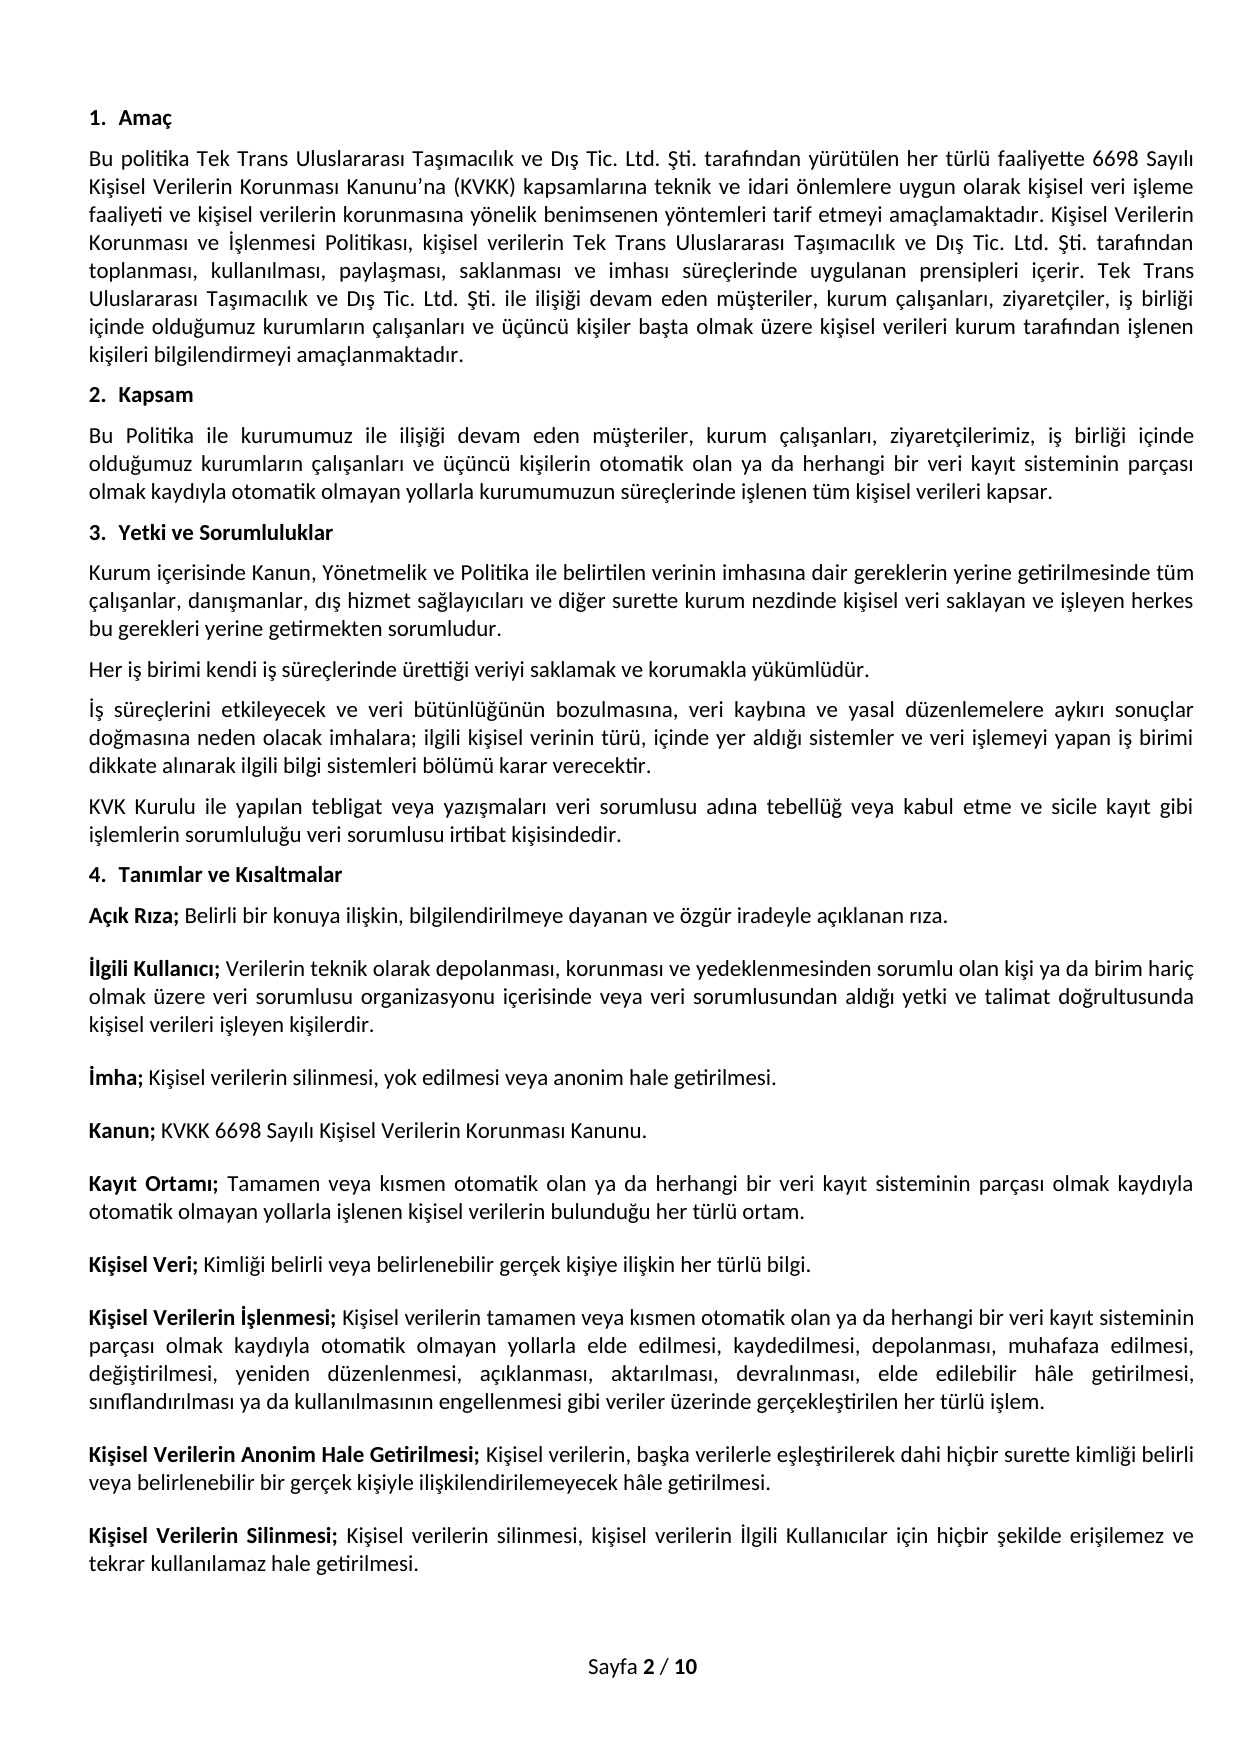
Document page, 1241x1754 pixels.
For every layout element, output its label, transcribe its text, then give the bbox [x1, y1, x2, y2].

subtitle Yetki ve Sorumluluklar [89, 518, 1196, 546]
text Bu politika Tek Trans Uluslararası Taşımacılık ve Dış Tic. Ltd. Şti. tarafından yürütülen her türlü faaliyette 6698 Sayılı Kişisel Verilerin Korunması Kanunu’na (KVKK) kapsamlarına teknik ve idari önlemlere uygun olarak kişisel veri işleme faaliyeti ve kişisel verilerin korunmasına yönelik benimsenen yöntemleri tarif etmeyi amaçlamaktadır. Kişisel Verilerin Korunması ve İşlenmesi Politikası, kişisel verilerin Tek Trans Uluslararası Taşımacılık ve Dış Tic. Ltd. Şti. tarafından toplanması, kullanılması, paylaşması, saklanması ve imhası süreçlerinde uygulanan prensipleri içerir. Tek Trans Uluslararası Taşımacılık ve Dış Tic. Ltd. Şti. ile ilişiği devam eden müşteriler, kurum çalışanları, ziyaretçiler, iş birliği içinde olduğumuz kurumların çalışanları ve üçüncü kişiler başta olmak üzere kişisel verileri kurum tarafından işlenen kişileri bilgilendirmeyi amaçlanmaktadır. [89, 144, 1196, 368]
text Her iş birimi kendi iş süreçlerinde ürettiği veriyi saklamak ve korumakla yükümlüdür. [89, 655, 1196, 683]
text Kişisel Verilerin İşlenmesi; Kişisel verilerin tamamen veya kısmen otomatik olan ya da herhangi bir veri kayıt sisteminin parçası olmak kaydıyla otomatik olmayan yollarla elde edilmesi, kaydedilmesi, depolanması, muhafaza edilmesi, değiştirilmesi, yeniden düzenlenmesi, açıklanması, aktarılması, devralınması, elde edilebilir hâle getirilmesi, sınıflandırılması ya da kullanılmasının engellenmesi gibi veriler üzerinde gerçekleştirilen her türlü işlem. [89, 1303, 1196, 1415]
text Kayıt Ortamı; Tamamen veya kısmen otomatik olan ya da herhangi bir veri kayıt sisteminin parçası olmak kaydıyla otomatik olmayan yollarla işlenen kişisel verilerin bulunduğu her türlü ortam. [89, 1169, 1196, 1225]
text İş süreçlerini etkileyecek ve veri bütünlüğünün bozulmasına, veri kaybına ve yasal düzenlemelere aykırı sonuçlar doğmasına neden olacak imhalara; ilgili kişisel verinin türü, içinde yer aldığı sistemler ve veri işlemeyi yapan iş birimi dikkate alınarak ilgili bilgi sistemleri bölümü karar verecektir. [89, 695, 1196, 779]
text Kişisel Veri; Kimliği belirli veya belirlenebilir gerçek kişiye ilişkin her türlü bilgi. [89, 1250, 1196, 1278]
subtitle Tanımlar ve Kısaltmalar [89, 860, 1196, 888]
text Bu Politika ile kurumumuz ile ilişiği devam eden müşteriler, kurum çalışanları, ziyaretçilerimiz, iş birliği içinde olduğumuz kurumların çalışanları ve üçüncü kişilerin otomatik olan ya da herhangi bir veri kayıt sisteminin parçası olmak kaydıyla otomatik olmayan yollarla kurumumuzun süreçlerinde işlenen tüm kişisel verileri kapsar. [89, 421, 1196, 505]
text KVK Kurulu ile yapılan tebligat veya yazışmaları veri sorumlusu adına tebellüğ veya kabul etme ve sicile kayıt gibi işlemlerin sorumluluğu veri sorumlusu irtibat kişisindedir. [89, 792, 1196, 848]
text İlgili Kullanıcı; Verilerin teknik olarak depolanması, korunması ve yedeklenmesinden sorumlu olan kişi ya da birim hariç olmak üzere veri sorumlusu organizasyonu içerisinde veya veri sorumlusundan aldığı yetki ve talimat doğrultusunda kişisel verileri işleyen kişilerdir. [89, 954, 1196, 1038]
subtitle Amaç [89, 103, 1196, 131]
text Kanun; KVKK 6698 Sayılı Kişisel Verilerin Korunması Kanunu. [89, 1116, 1196, 1144]
text İmha; Kişisel verilerin silinmesi, yok edilmesi veya anonim hale getirilmesi. [89, 1063, 1196, 1091]
text Kişisel Verilerin Silinmesi; Kişisel verilerin silinmesi, kişisel verilerin İlgili Kullanıcılar için hiçbir şekilde erişilemez ve tekrar kullanılamaz hale getirilmesi. [89, 1521, 1196, 1577]
text Kişisel Verilerin Anonim Hale Getirilmesi; Kişisel verilerin, başka verilerle eşleştirilerek dahi hiçbir surette kimliği belirli veya belirlenebilir bir gerçek kişiyle ilişkilendirilemeyecek hâle getirilmesi. [89, 1440, 1196, 1496]
text Kurum içerisinde Kanun, Yönetmelik ve Politika ile belirtilen verinin imhasına dair gereklerin yerine getirilmesinde tüm çalışanlar, danışmanlar, dış hizmet sağlayıcıları ve diğer surette kurum nezdinde kişisel veri saklayan ve işleyen herkes bu gerekleri yerine getirmekten sorumludur. [89, 558, 1196, 642]
subtitle Kapsam [89, 381, 1196, 409]
text Açık Rıza; Belirli bir konuya ilişkin, bilgilendirilmeye dayanan ve özgür iradeyle açıklanan rıza. [89, 901, 1196, 929]
